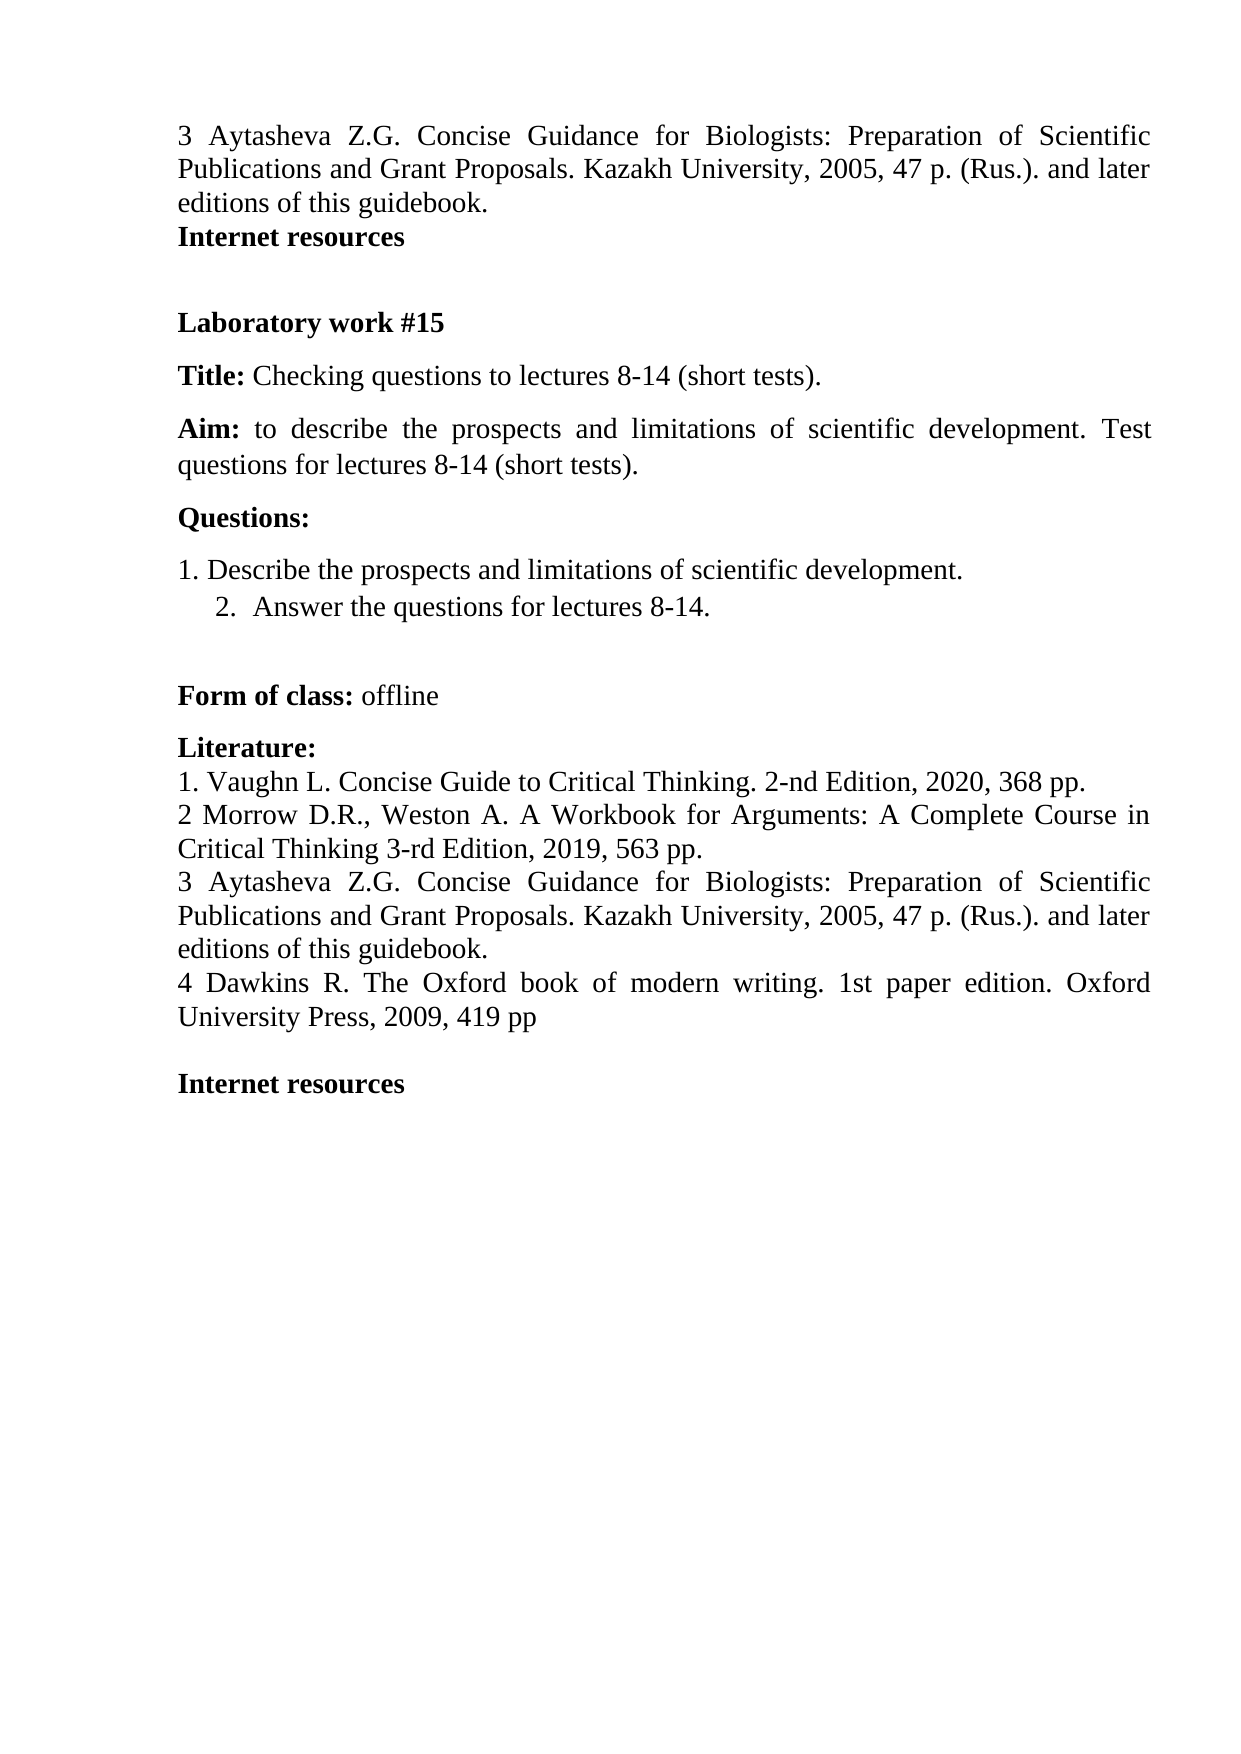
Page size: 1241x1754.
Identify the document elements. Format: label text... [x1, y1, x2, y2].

text Internet resources [177, 219, 1152, 252]
list Describe the prospects and limitations of scientific development. [177, 552, 1152, 586]
text 2 Morrow D.R., Weston A. A Workbook for Arguments: A Complete Course in Critical Thinking 3-rd Edition, 2019, 563 pp. [177, 797, 1152, 864]
text 3 Aytasheva Z.G. Concise Guidance for Biologists: Preparation of Scientific Publications and Grant Proposals. Kazakh University, 2005, 47 p. (Rus.). and later editions of this guidebook. [177, 118, 1152, 219]
text Aim: to describe the prospects and limitations of scientific development. Test questions for lectures 8-14 (short tests). [177, 411, 1152, 480]
text Laboratory work #15 [177, 305, 1152, 339]
text 1. Vaughn L. Concise Guide to Critical Thinking. 2-nd Edition, 2020, 368 pp. [177, 764, 1152, 797]
list Answer the questions for lectures 8-14. [215, 589, 1152, 622]
text Internet resources [177, 1066, 1152, 1099]
text Form of class: offline [177, 678, 1152, 711]
text 4 Dawkins R. The Oxford book of modern writing. 1st paper edition. Oxford University Press, 2009, 419 pp [177, 965, 1152, 1032]
text Literature: [177, 730, 1152, 764]
text Questions: [177, 500, 1152, 533]
text Title: Checking questions to lectures 8-14 (short tests). [177, 358, 1152, 391]
text 3 Aytasheva Z.G. Concise Guidance for Biologists: Preparation of Scientific Publications and Grant Proposals. Kazakh University, 2005, 47 p. (Rus.). and later editions of this guidebook. [177, 864, 1152, 965]
